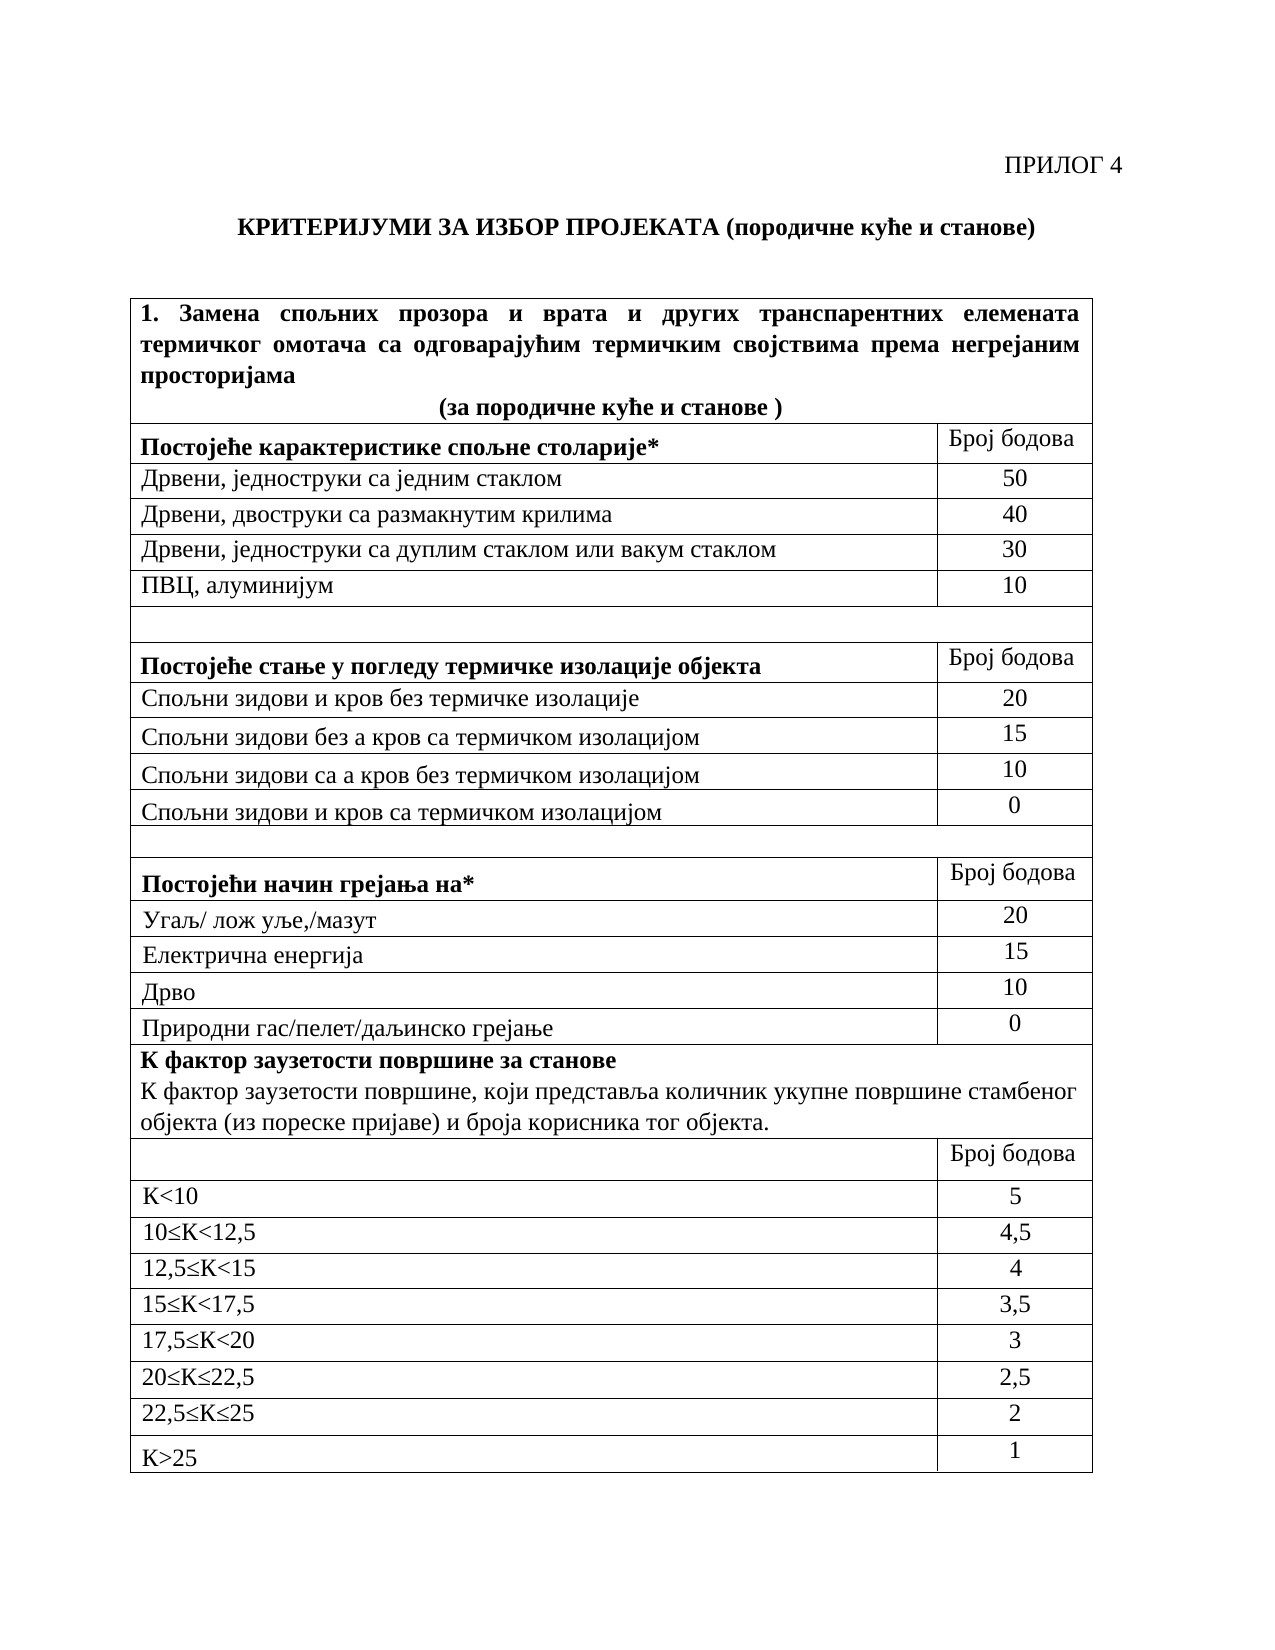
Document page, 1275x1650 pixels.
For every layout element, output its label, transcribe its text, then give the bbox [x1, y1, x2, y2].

table_cell 0 [938, 1009, 1092, 1044]
table_cell Број бодова [938, 1139, 1092, 1180]
table_cell 2,5 [938, 1362, 1092, 1398]
text КРИТЕРИЈУМИ ЗА ИЗБОР ПРОЈЕКАТА (породичне куће и станове) [150, 212, 1122, 241]
table_cell Број бодова [938, 424, 1092, 463]
table_cell 1 [938, 1436, 1092, 1471]
table_cell Постојеће карактеристике спољне столарије* [131, 424, 937, 463]
table_cell 3 [938, 1325, 1092, 1361]
table_cell 0 [938, 790, 1092, 825]
table_cell 2 [938, 1399, 1092, 1434]
table_cell 20≤К≤22,5 [131, 1362, 937, 1398]
table_cell Спољни зидови и кров без термичке изолације [131, 683, 937, 717]
table_cell 10 [938, 754, 1092, 789]
table_cell 15 [938, 718, 1092, 753]
table_cell 10 [938, 571, 1092, 606]
table_cell Угаљ/ лож уље,/мазут [131, 901, 937, 936]
table_cell 3,5 [938, 1289, 1092, 1324]
table_cell 17,5≤К<20 [131, 1325, 937, 1361]
table_header 1. Заменa спољних прозора и врата и других транспарентних елемената термичког омотача са одговарајућим термичким својствима према негрејаним просторијама (за породичне куће и станове ) [131, 299, 1092, 422]
table_cell 20 [938, 901, 1092, 936]
table_cell Природни гас/пелет/даљинско грејање [131, 1009, 937, 1044]
table_cell 15 [938, 937, 1092, 971]
table_cell Број бодова [938, 858, 1092, 900]
table_cell Спољни зидови без а кров са термичком изолацијом [131, 718, 937, 753]
table_cell ПВЦ, алуминијум [131, 571, 937, 606]
table_cell Дрво [131, 973, 937, 1007]
table_cell 10 [938, 973, 1092, 1007]
text ПРИЛОГ 4 [150, 150, 1122, 179]
table_cell Број бодова [938, 643, 1092, 682]
table_cell [131, 826, 1092, 857]
table_cell 5 [938, 1181, 1092, 1216]
table_cell Дрвени, једноструки са дуплим стаклом или вакум стаклом [131, 535, 937, 569]
table_cell 15≤К<17,5 [131, 1289, 937, 1324]
table_cell Постојеће стање у погледу термичке изолације објекта [131, 643, 937, 682]
table_cell 20 [938, 683, 1092, 717]
table_cell [131, 1139, 937, 1180]
table_cell 40 [938, 499, 1092, 533]
table_cell К фактор заузетости површине за станове К фактор заузетости површине, који представља количник укупне површине стамбеног објекта (из пореске пријаве) и броја корисника тог објекта. [131, 1045, 1092, 1138]
table_cell Дрвени, једноструки са једним стаклом [131, 464, 937, 498]
table_cell Дрвени, двоструки са размакнутим крилима [131, 499, 937, 533]
table_cell Постојећи начин грејања на* [131, 858, 937, 900]
table_cell 30 [938, 535, 1092, 569]
table_cell К>25 [131, 1436, 937, 1471]
table_cell Спољни зидови са а кров без термичком изолацијом [131, 754, 937, 789]
table_cell 22,5≤К≤25 [131, 1399, 937, 1434]
table_cell Спољни зидови и кров са термичком изолацијом [131, 790, 937, 825]
table_cell 50 [938, 464, 1092, 498]
table_cell 4 [938, 1254, 1092, 1288]
table_cell 4,5 [938, 1218, 1092, 1252]
table_cell 10≤К<12,5 [131, 1218, 937, 1252]
table_cell 12,5≤К<15 [131, 1254, 937, 1288]
table_cell К<10 [131, 1181, 937, 1216]
table_cell Електрична енергија [131, 937, 937, 971]
table_cell [131, 607, 1092, 642]
